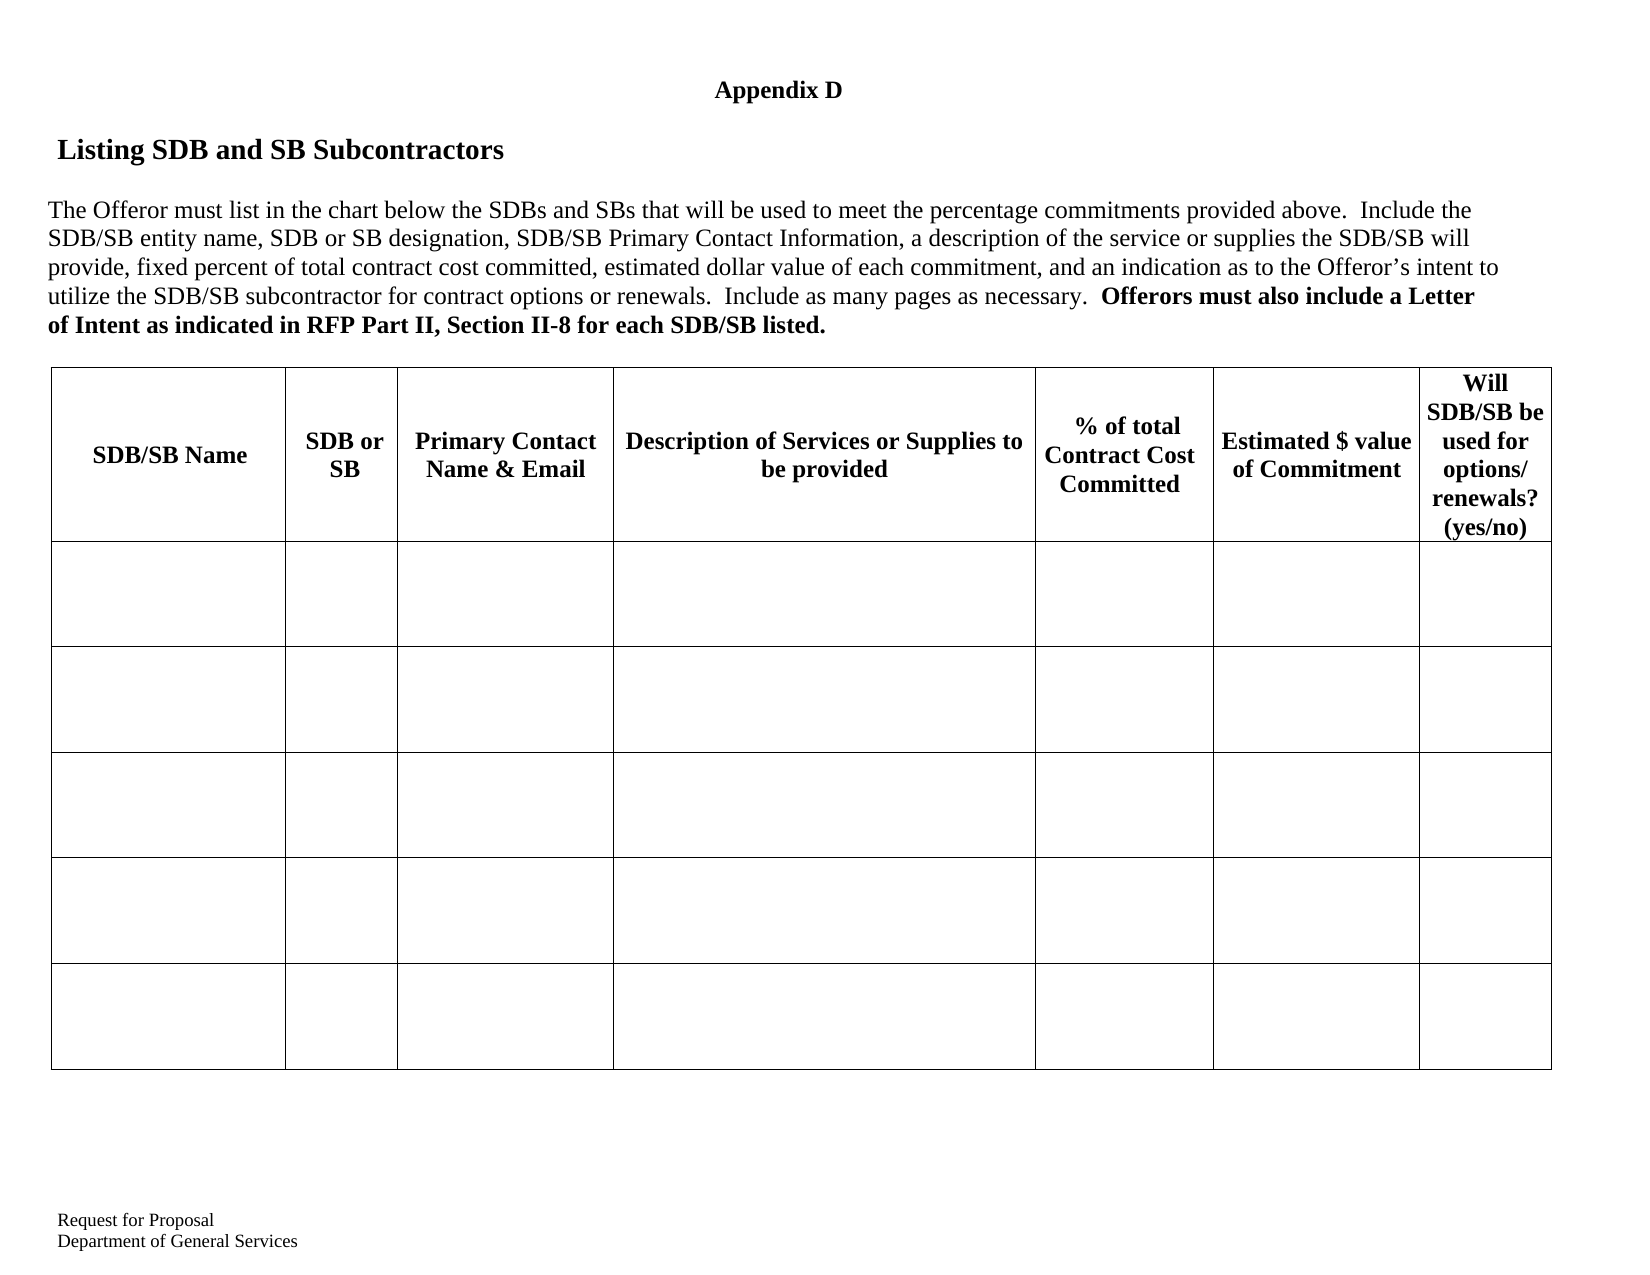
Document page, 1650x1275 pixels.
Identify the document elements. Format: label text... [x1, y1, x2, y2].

table_cell [1420, 964, 1551, 1069]
text Listing SDB and SB Subcontractors [57, 132, 1500, 166]
table_cell [52, 542, 285, 646]
table_cell [1420, 542, 1551, 646]
table_cell [1420, 647, 1551, 752]
table_cell [1214, 858, 1419, 962]
table_header Description of Services or Supplies to be provided [614, 368, 1035, 541]
table_cell [52, 647, 285, 752]
table_cell [52, 964, 285, 1069]
table_header SDB or SB [286, 368, 397, 541]
table_cell [1036, 647, 1213, 752]
table_cell [1036, 753, 1213, 857]
table_header % of total Contract Cost Committed [1036, 368, 1213, 541]
table_header SDB/SB Name [52, 368, 285, 541]
table_cell [1420, 858, 1551, 962]
table_cell [1420, 753, 1551, 857]
table_cell [286, 647, 397, 752]
table_cell [1214, 753, 1419, 857]
table_cell [286, 542, 397, 646]
table_cell [614, 753, 1035, 857]
table_cell [614, 542, 1035, 646]
table_cell [614, 858, 1035, 962]
table_header Will SDB/SB be used for options/ renewals? (yes/no) [1420, 368, 1551, 541]
table_cell [398, 753, 613, 857]
table_cell [398, 858, 613, 962]
table_cell [1214, 964, 1419, 1069]
table_cell [398, 542, 613, 646]
table_cell [1036, 858, 1213, 962]
table_cell [1036, 542, 1213, 646]
table_cell [1214, 647, 1419, 752]
table_cell [286, 964, 397, 1069]
table_cell [1214, 542, 1419, 646]
table_header Estimated $ value of Commitment [1214, 368, 1419, 541]
table_cell [398, 647, 613, 752]
table_cell [52, 858, 285, 962]
table_cell [1036, 964, 1213, 1069]
table_cell [52, 753, 285, 857]
table_cell [398, 964, 613, 1069]
table_cell [286, 753, 397, 857]
table_cell [286, 858, 397, 962]
table_cell [614, 647, 1035, 752]
table_cell [614, 964, 1035, 1069]
text The Offeror must list in the chart below the SDBs and SBs that will be used to meet the percentage commitments provided above. Include the SDB/SB entity name, SDB or SB designation, SDB/SB Primary Contact Information, a description of the service or supplies the SDB/SB will provide, fixed percent of total contract cost committed, estimated dollar value of each commitment, and an indication as to the Offeror’s intent to utilize the SDB/SB subcontractor for contract options or renewals. Include as many pages as necessary. Offerors must also include a Letter of Intent as indicated in RFP Part II, Section II-8 for each SDB/SB listed. [48, 195, 1500, 338]
table_header Primary Contact Name & Email [398, 368, 613, 541]
